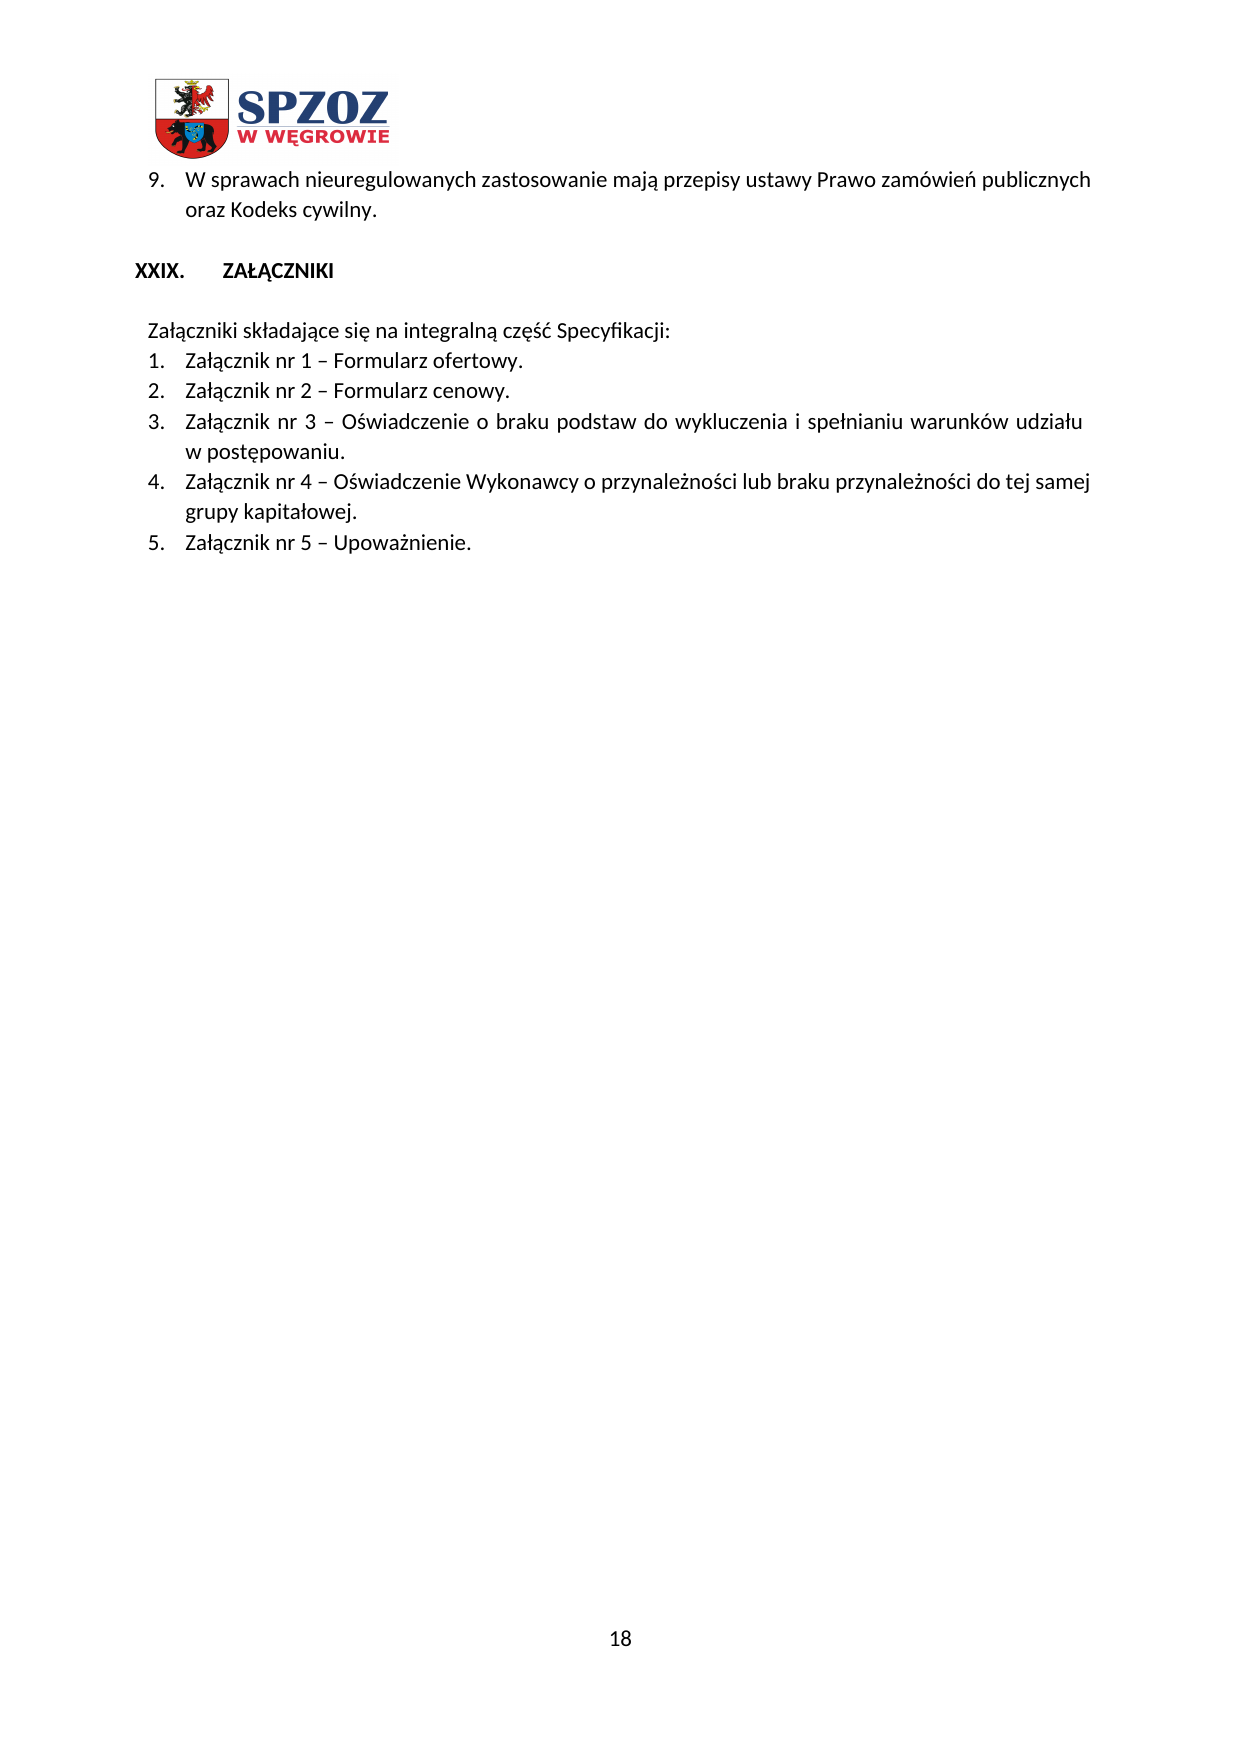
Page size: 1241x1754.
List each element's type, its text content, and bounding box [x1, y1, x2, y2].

text Załączniki składające się na integralną część Specyfikacji: [148, 316, 1093, 344]
list ZAŁĄCZNIKI [185, 256, 1093, 284]
list Załącznik nr 4 – Oświadczenie Wykonawcy o przynależności lub braku przynależności do tej samej grupy kapitałowej. [148, 467, 1093, 525]
picture [147, 73, 400, 166]
list Załącznik nr 3 – Oświadczenie o braku podstaw do wykluczenia i spełnianiu warunków udziału w postępowaniu. [148, 407, 1093, 465]
list Załącznik nr 2 – Formularz cenowy. [148, 377, 1093, 404]
list Załącznik nr 1 – Formularz ofertowy. [148, 346, 1093, 374]
list W sprawach nieuregulowanych zastosowanie mają przepisy ustawy Prawo zamówień publicznych oraz Kodeks cywilny. [148, 165, 1093, 223]
list Załącznik nr 5 – Upoważnienie. [148, 528, 1093, 556]
